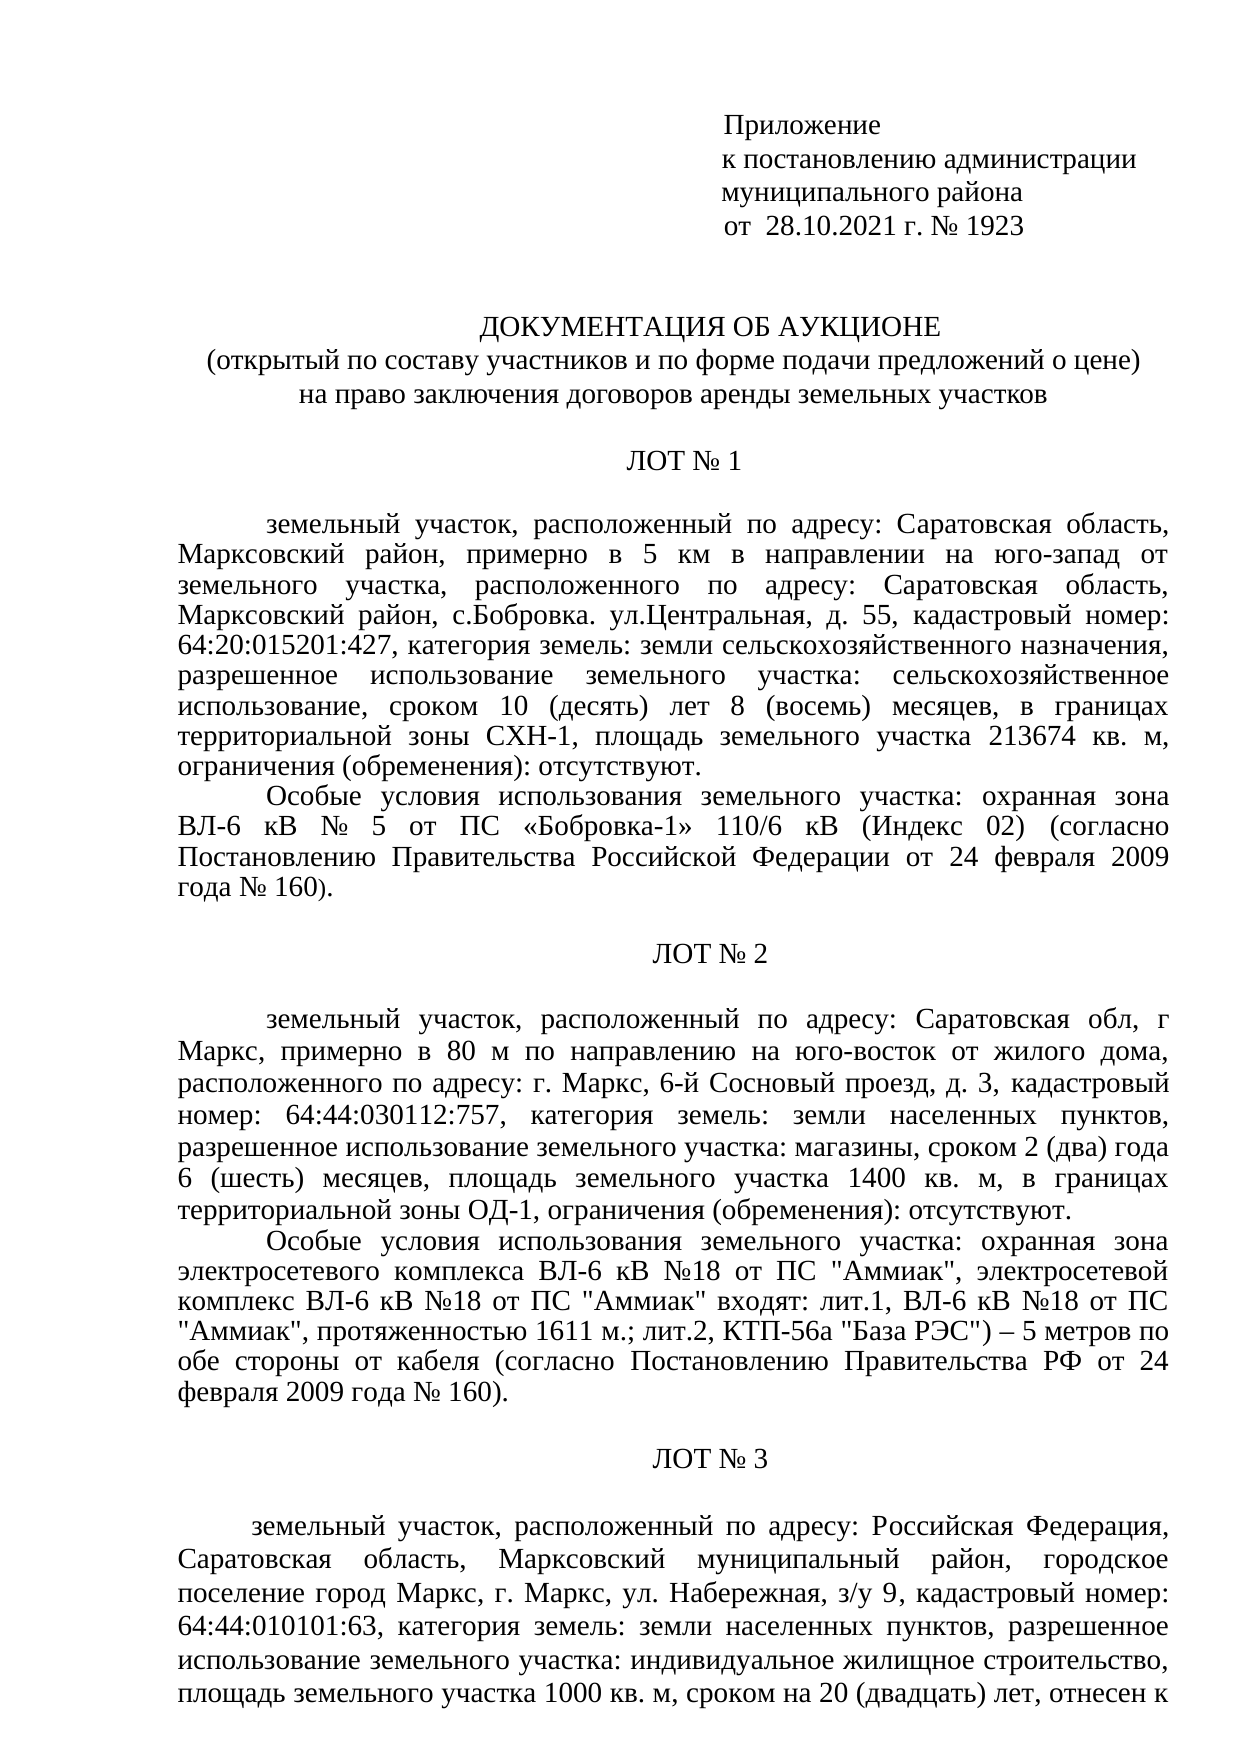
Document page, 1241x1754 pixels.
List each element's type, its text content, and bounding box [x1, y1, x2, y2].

text Особые условия использования земельного участка: охранная зона электросетевого комплекса ВЛ-6 кВ №18 от ПС "Аммиак", электросетевой комплекс ВЛ-6 кВ №18 от ПС "Аммиак" входят: лит.1, ВЛ-6 кВ №18 от ПС "Аммиак", протяженностью 1611 м.; лит.2, КТП-56а "База РЭС") – 5 метров по обе стороны от кабеля (согласно Постановлению Правительства РФ от 24 февраля 2009 года № 160). [177, 1226, 1169, 1407]
text (открытый по составу участников и по форме подачи предложений о цене) [177, 342, 1169, 376]
text ЛОТ № 1 [177, 443, 1169, 476]
text от 28.10.2021 г. № 1923 [177, 208, 1169, 242]
text ЛОТ № 3 [177, 1441, 1169, 1474]
text Особые условия использования земельного участка: охранная зона ВЛ-6 кВ № 5 от ПС «Бобровка-1» 110/6 кВ (Индекс 02) (согласно Постановлению Правительства Российской Федерации от 24 февраля 2009 года № 160). [177, 782, 1169, 902]
text земельный участок, расположенный по адресу: Саратовская область, Марксовский район, примерно в 5 км в направлении на юго-запад от земельного участка, расположенного по адресу: Саратовская область, Марксовский район, с.Бобровка. ул.Центральная, д. 55, кадастровый номер: 64:20:015201:427, категория земель: земли сельскохозяйственного назначения, разрешенное использование земельного участка: сельскохозяйственное использование, сроком 10 (десять) лет 8 (восемь) месяцев, в границах территориальной зоны СХН-1, площадь земельного участка 213674 кв. м, ограничения (обременения): отсутствуют. [177, 510, 1169, 782]
text земельный участок, расположенный по адресу: Саратовская обл, г Маркс, примерно в 80 м по направлению на юго-восток от жилого дома, расположенного по адресу: г. Маркс, 6-й Сосновый проезд, д. 3, кадастровый номер: 64:44:030112:757, категория земель: земли населенных пунктов, разрешенное использование земельного участка: магазины, сроком 2 (два) года 6 (шесть) месяцев, площадь земельного участка 1400 кв. м, в границах территориальной зоны ОД-1, ограничения (обременения): отсутствуют. [177, 1003, 1169, 1226]
text к постановлению администрации муниципального района [721, 141, 1169, 208]
subtitle на право заключения договоров аренды земельных участков [177, 376, 1169, 409]
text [177, 1508, 1169, 1709]
text ДОКУМЕНТАЦИЯ ОБ АУКЦИОНЕ [177, 309, 1169, 342]
text ЛОТ № 2 [177, 936, 1169, 969]
text Приложение [693, 107, 1169, 141]
